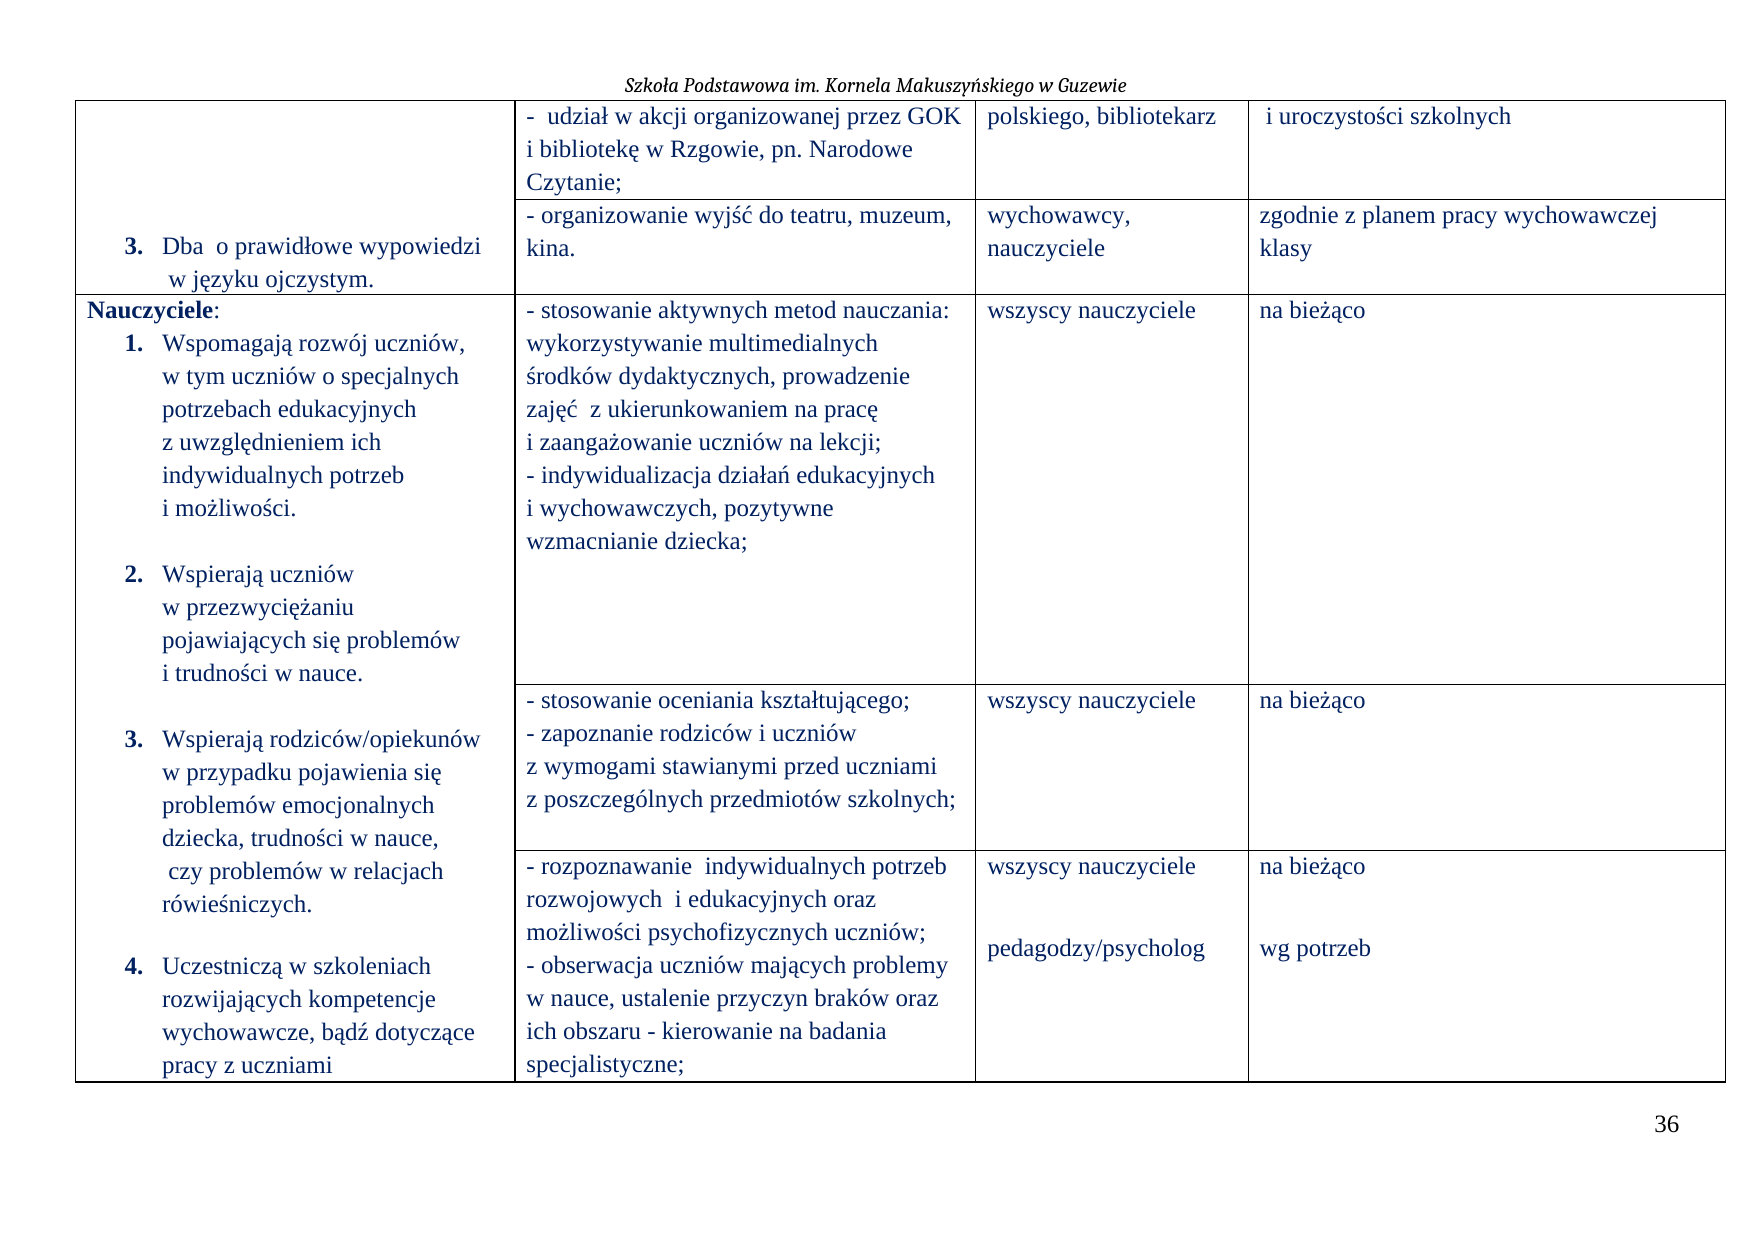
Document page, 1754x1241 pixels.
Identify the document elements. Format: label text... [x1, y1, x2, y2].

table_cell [516, 851, 975, 1081]
table_cell - stosowanie oceniania kształtującego; - zapoznanie rodziców i uczniów z wymogami stawianymi przed uczniami z poszczególnych przedmiotów szkolnych; [516, 685, 975, 850]
table_cell Nauczyciele: Wspomagają rozwój uczniów, w tym uczniów o specjalnych potrzebach edukacyjnych z uwzględnieniem ich indywidualnych potrzeb i możliwości. Wspierają uczniów w przezwyciężaniu pojawiających się problemów i trudności w nauce. Wspierają rodziców/opiekunów w przypadku pojawienia się problemów emocjonalnych dziecka, trudności w nauce, czy problemów w relacjach rówieśniczych. Uczestniczą w szkoleniach rozwijających kompetencje wychowawcze, bądź dotyczące pracy z uczniami przejawiającymi różne trudności. Rozpoznają potrzeby uczniów w zakresie ochrony zdrowia psychicznego, w tym zagrożenia wynikające np. z sytuacji kryzysowej uczniów ukraińskich. Zapewniają konsultacje dla rodziców i dzieci w wymiarze 1 godziny tygodniowo. [76, 295, 514, 1081]
table_cell - stosowanie aktywnych metod nauczania: wykorzystywanie multimedialnych środków dydaktycznych, prowadzenie zajęć z ukierunkowaniem na pracę i zaangażowanie uczniów na lekcji; - indywidualizacja działań edukacyjnych i wychowawczych, pozytywne wzmacnianie dziecka; [516, 295, 975, 684]
table_cell zgodnie z planem pracy wychowawczej klasy [1249, 200, 1725, 294]
table_cell na bieżąco [1249, 685, 1725, 850]
table_cell wychowawcy, nauczyciele [976, 200, 1248, 294]
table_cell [1249, 101, 1725, 199]
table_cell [1249, 851, 1725, 1081]
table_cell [976, 101, 1248, 199]
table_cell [516, 101, 975, 199]
table_cell wszyscy nauczyciele [976, 685, 1248, 850]
table_cell - organizowanie wyjść do teatru, muzeum, kina. [516, 200, 975, 294]
table_cell na bieżąco [1249, 295, 1725, 684]
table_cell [976, 851, 1248, 1081]
table_cell wszyscy nauczyciele [976, 295, 1248, 684]
